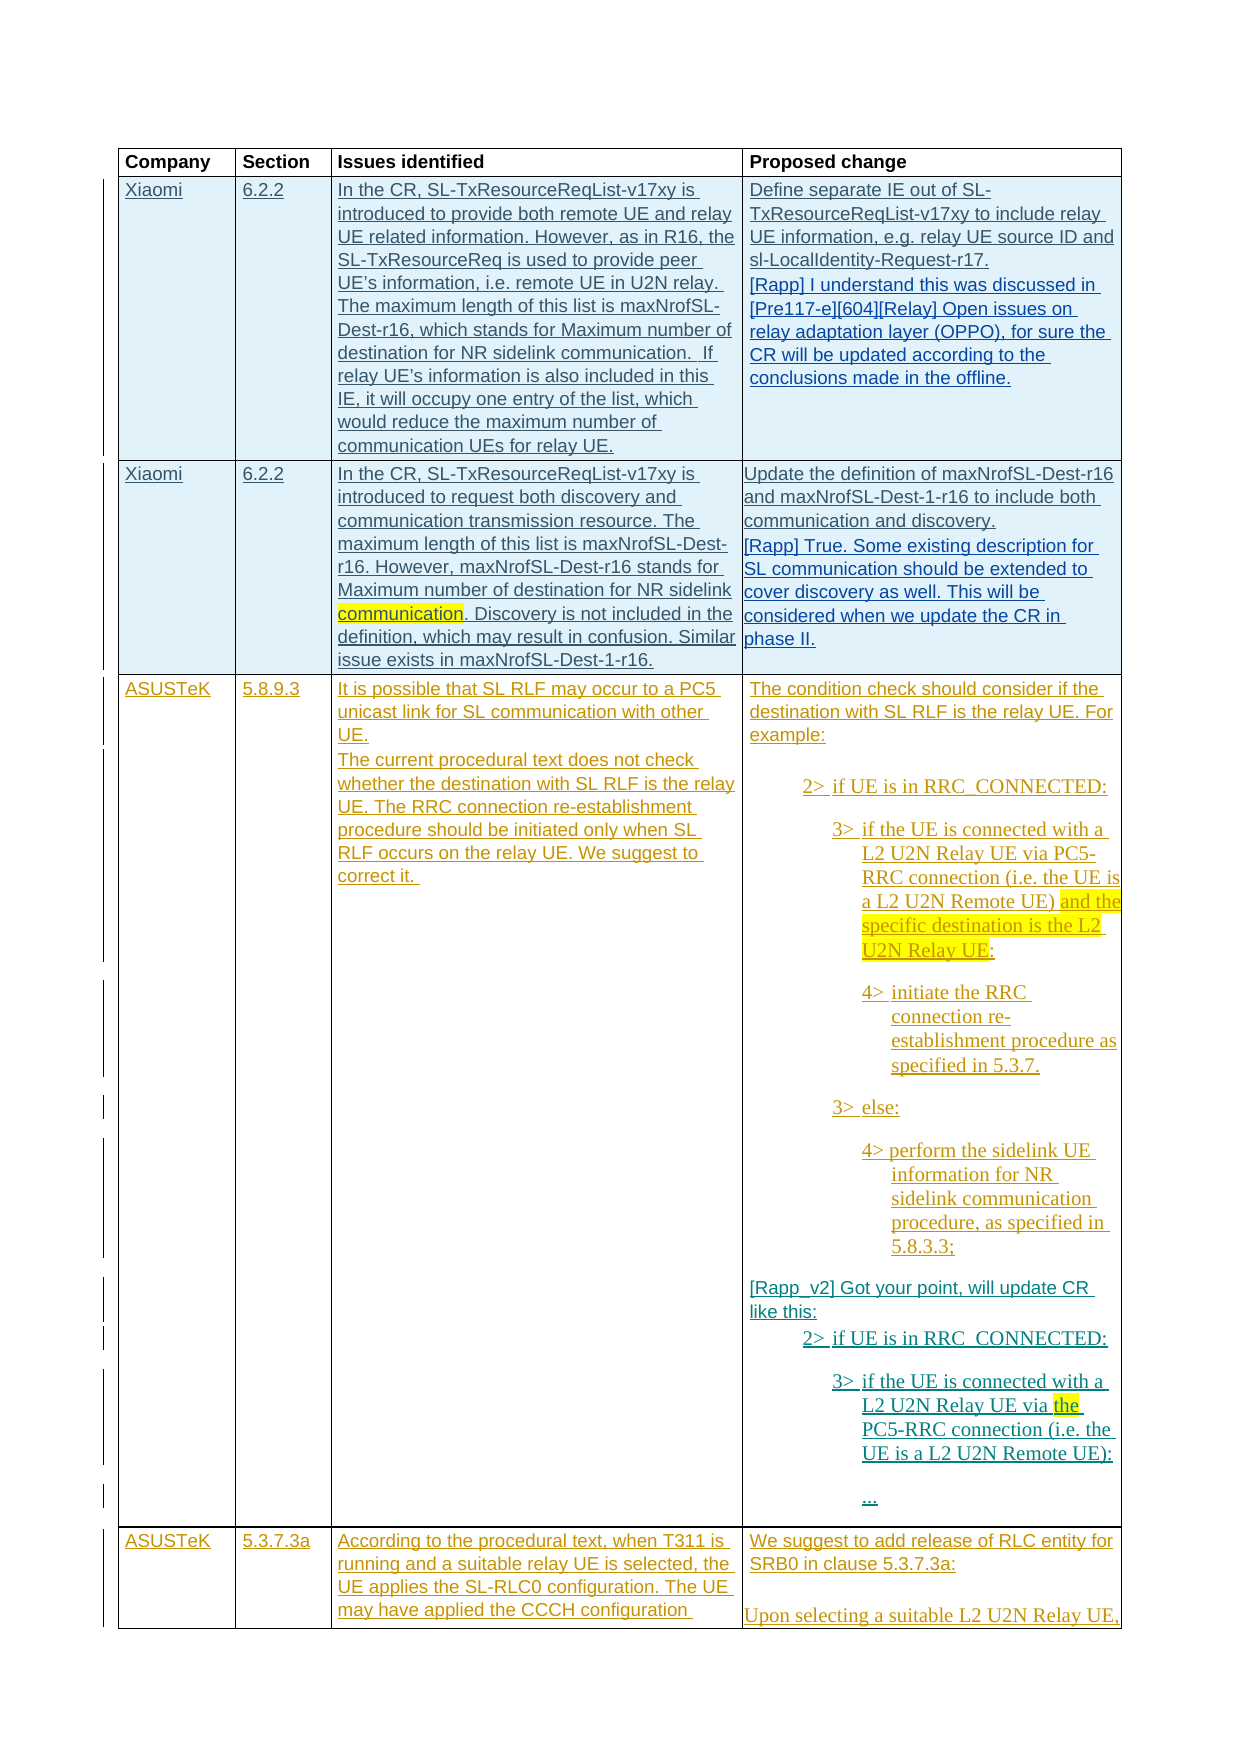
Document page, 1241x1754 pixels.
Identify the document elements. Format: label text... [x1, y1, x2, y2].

table_cell [743, 1528, 1121, 1627]
table_cell [119, 1528, 235, 1627]
table_cell [119, 675, 235, 1526]
table_cell [332, 675, 742, 1526]
table_cell [236, 675, 331, 1526]
table_cell [743, 675, 1121, 1526]
table_header Proposed change [743, 149, 1121, 176]
table_header Company [119, 149, 235, 176]
table_cell [236, 1528, 331, 1627]
table_cell [332, 1528, 742, 1627]
table_header Issues identified [332, 149, 742, 176]
table_header Section [236, 149, 331, 176]
